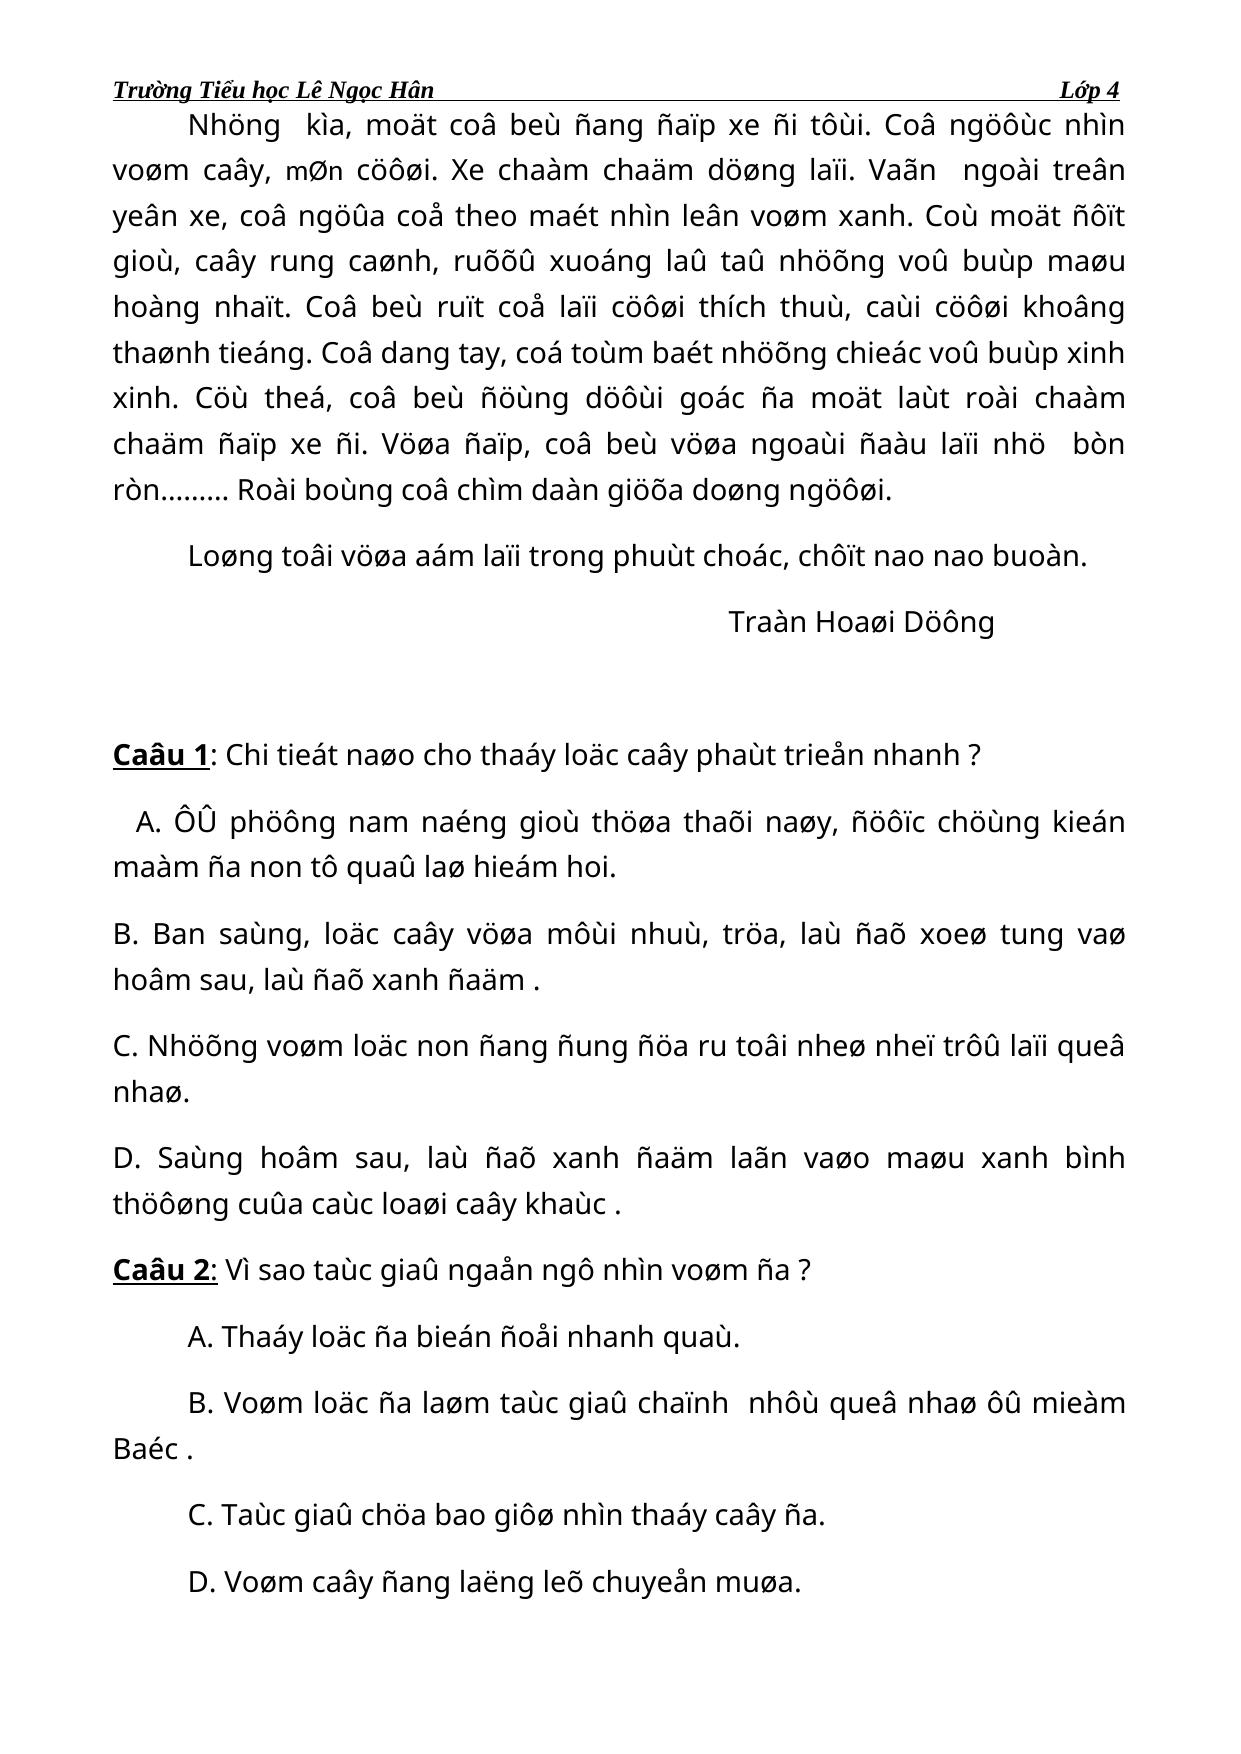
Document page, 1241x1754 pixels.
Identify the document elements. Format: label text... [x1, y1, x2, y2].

text Caâu 1: Chi tieát naøo cho thaáy loäc caây phaùt trieån nhanh ? [112, 734, 1128, 774]
text A. Thaáy loäc ña bieán ñoåi nhanh quaù. [112, 1316, 1128, 1356]
text Loøng toâi vöøa aám laïi trong phuùt choác, chôït nao nao buoàn. [112, 535, 1128, 575]
text D. Saùng hoâm sau, laù ñaõ xanh ñaäm laãn vaøo maøu xanh bình thöôøng cuûa caùc loaøi caây khaùc . [112, 1137, 1128, 1223]
text C. Nhöõng voøm loäc non ñang ñung ñöa ru toâi nheø nheï trôû laïi queâ nhaø. [112, 1025, 1128, 1111]
text Traàn Hoaøi Döông [112, 602, 1128, 641]
text C. Taùc giaû chöa bao giôø nhìn thaáy caây ña. [112, 1494, 1128, 1534]
text B. Voøm loäc ña laøm taùc giaû chaïnh nhôù queâ nhaø ôû mieàm Baéc . [112, 1382, 1128, 1468]
text Nhöng kìa, moät coâ beù ñang ñaïp xe ñi tôùi. Coâ ngöôùc nhìn voøm caây, mØn cöôøi. Xe chaàm chaäm döøng laïi. Vaãn ngoài treân yeân xe, coâ ngöûa coå theo maét nhìn leân voøm xanh. Coù moät ñôït gioù, caây rung caønh, ruõõû xuoáng laû taû nhöõng voû buùp maøu hoàng nhaït. Coâ beù ruït coå laïi cöôøi thích thuù, caùi cöôøi khoâng thaønh tieáng. Coâ dang tay, coá toùm baét nhöõng chieác voû buùp xinh xinh. Cöù theá, coâ beù ñöùng döôùi goác ña moät laùt roài chaàm chaäm ñaïp xe ñi. Vöøa ñaïp, coâ beù vöøa ngoaùi ñaàu laïi nhö bòn ròn……… Roài boùng coâ chìm daàn giöõa doøng ngöôøi. [112, 104, 1128, 508]
text D. Voøm caây ñang laëng leõ chuyeån muøa. [112, 1561, 1128, 1601]
text B. Ban saùng, loäc caây vöøa môùi nhuù, tröa, laù ñaõ xoeø tung vaø hoâm sau, laù ñaõ xanh ñaäm . [112, 913, 1128, 998]
text A. ÔÛ phöông nam naéng gioù thöøa thaõi naøy, ñöôïc chöùng kieán maàm ña non tô quaû laø hieám hoi. [112, 801, 1128, 886]
text Caâu 2: Vì sao taùc giaû ngaån ngô nhìn voøm ña ? [112, 1249, 1128, 1289]
